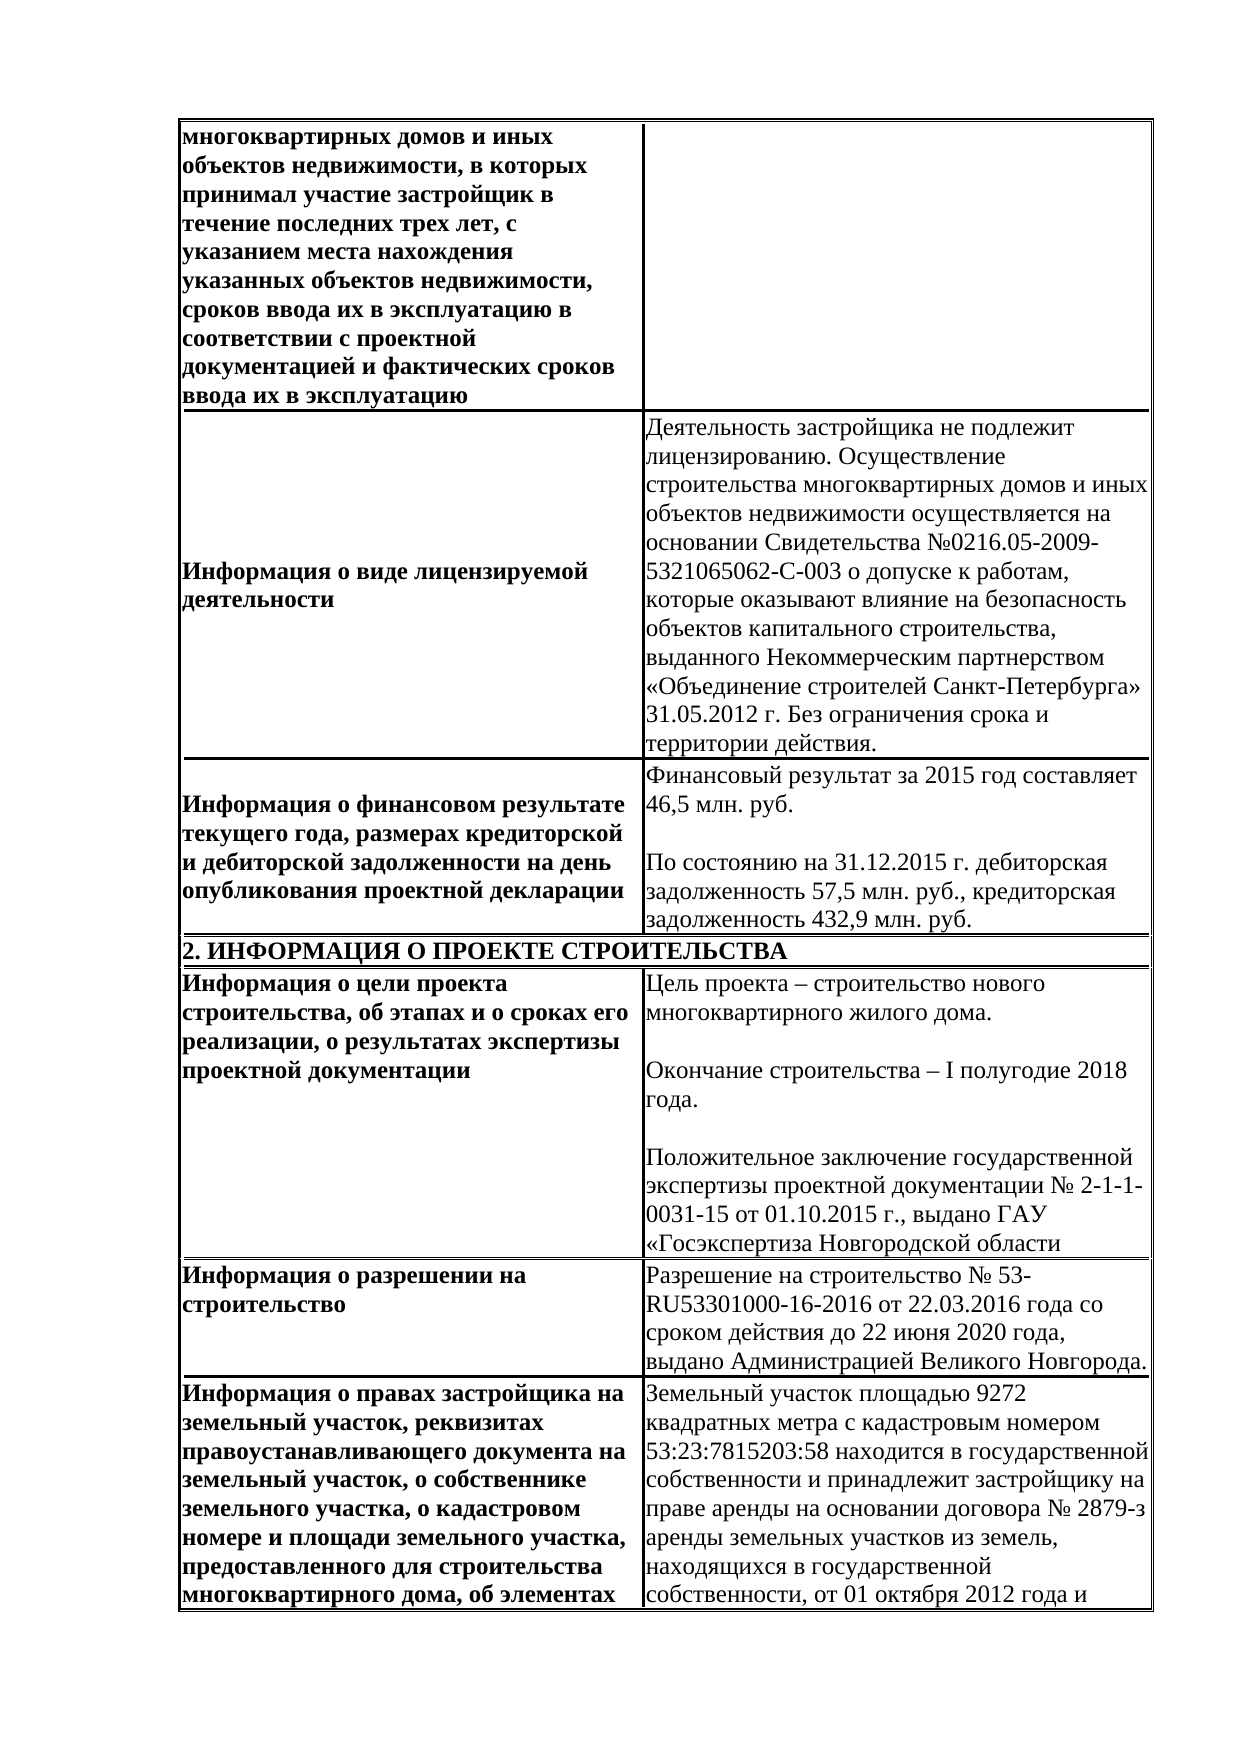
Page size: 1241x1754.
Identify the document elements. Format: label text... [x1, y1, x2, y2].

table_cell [181, 122, 643, 409]
table_cell 2. ИНФОРМАЦИЯ О ПРОЕКТЕ СТРОИТЕЛЬСТВА [181, 933, 1151, 965]
table_cell Разрешение на строительство № 53-RU53301000-16-2016 от 22.03.2016 года со сроком действия до 22 июня 2020 года, выдано Администрацией Великого Новгорода. [643, 1257, 1152, 1375]
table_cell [181, 1375, 643, 1608]
table_cell Финансовый результат за 2015 год составляет 46,5 млн. руб. По состоянию на 31.12.2015 г. дебиторская задолженность 57,5 млн. руб., кредиторская задолженность 432,9 млн. руб. [645, 757, 1151, 933]
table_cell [643, 1375, 1151, 1608]
table_cell Информация о финансовом результате текущего года, размерах кредиторской и дебиторской задолженности на день опубликования проектной декларации [181, 757, 642, 933]
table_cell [643, 122, 1151, 409]
table_cell Информация о цели проекта строительства, об этапах и о сроках его реализации, о результатах экспертизы проектной документации [181, 965, 642, 1257]
table_cell Деятельность застройщика не подлежит лицензированию. Осуществление строительства многоквартирных домов и иных объектов недвижимости осуществляется на основании Свидетельства №0216.05-2009-5321065062-С-003 о допуске к работам, которые оказывают влияние на безопасность объектов капитального строительства, выданного Некоммерческим партнерством «Объединение строителей Санкт-Петербурга» 31.05.2012 г. Без ограничения срока и территории действия. [645, 409, 1151, 757]
table_cell Информация о виде лицензируемой деятельности [181, 409, 642, 757]
table_cell Информация о разрешении на строительство [180, 1257, 643, 1375]
table_cell Цель проекта – строительство нового многоквартирного жилого дома. Окончание строительства – I полугодие 2018 года. Положительное заключение государственной экспертизы проектной документации № 2-1-1-0031-15 от 01.10.2015 г., выдано ГАУ «Госэкспертиза Новгородской области [645, 965, 1151, 1257]
